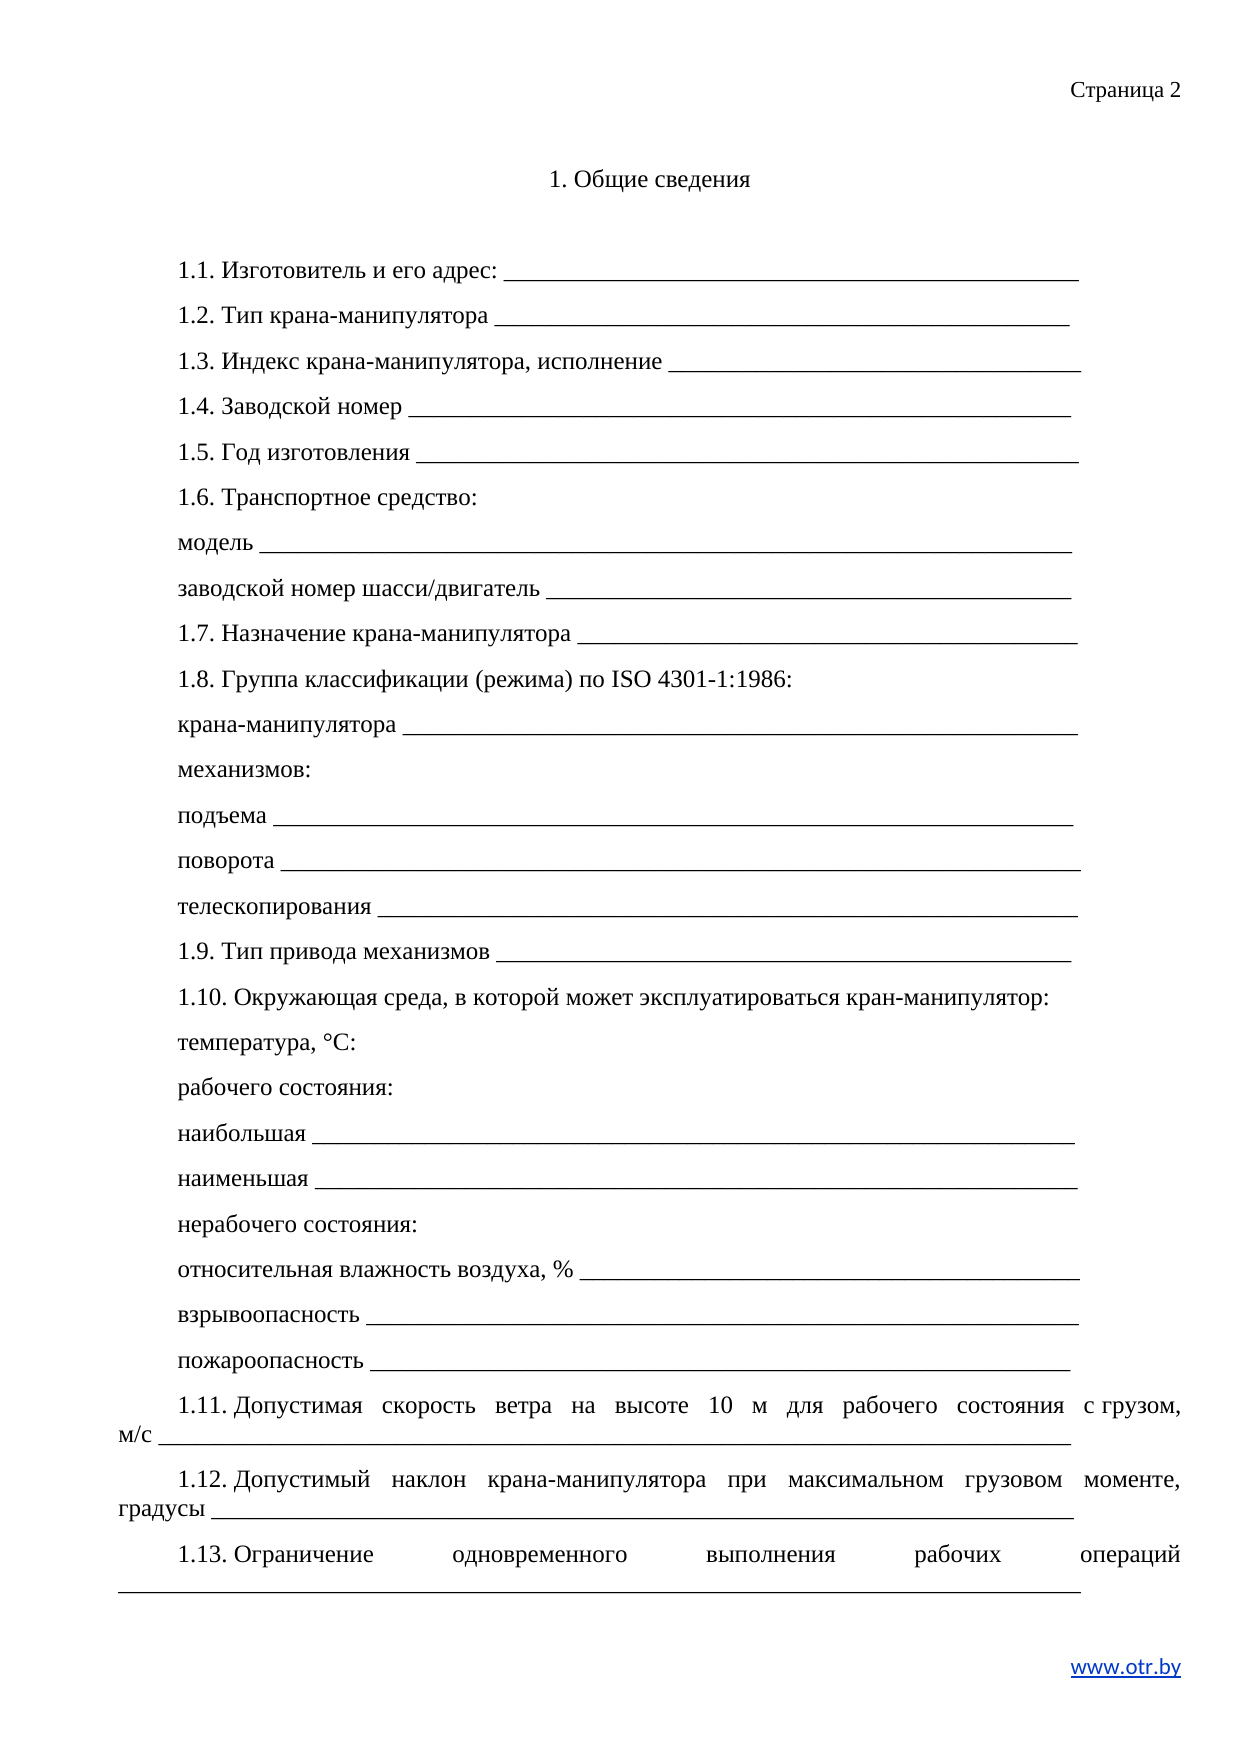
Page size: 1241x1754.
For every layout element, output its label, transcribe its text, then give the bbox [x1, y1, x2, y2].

text 1.12. Допустимый наклон крана-манипулятора при максимальном грузовом моменте, градусы _____________________________________________________________________ [118, 1464, 1181, 1522]
text нерабочего состояния: [118, 1209, 1181, 1237]
text подъема ________________________________________________________________ [118, 800, 1181, 829]
text заводской номер шасси/двигатель __________________________________________ [118, 573, 1181, 602]
text механизмов: [118, 754, 1181, 783]
text Страница 2 [118, 76, 1181, 102]
text модель _________________________________________________________________ [118, 527, 1181, 556]
text 1. Общие сведения [118, 164, 1181, 193]
text 1.6. Транспортное средство: [118, 482, 1181, 511]
text крана-манипулятора ______________________________________________________ [118, 709, 1181, 738]
text 1.10. Окружающая среда, в которой может эксплуатироваться кран-манипулятор: [118, 982, 1181, 1010]
text наибольшая _____________________________________________________________ [118, 1118, 1181, 1147]
text рабочего состояния: [118, 1072, 1181, 1101]
text 1.9. Тип привода механизмов ______________________________________________ [118, 936, 1181, 965]
text относительная влажность воздуха, % ________________________________________ [118, 1254, 1181, 1283]
text 1.11. Допустимая скорость ветра на высоте 10 м для рабочего состояния с грузом, м/с _________________________________________________________________________ [118, 1390, 1181, 1448]
text телескопирования ________________________________________________________ [118, 891, 1181, 919]
text 1.13. Ограничение одновременного выполнения рабочих операций _____________________________________________________________________________ [118, 1539, 1181, 1596]
text пожароопасность ________________________________________________________ [118, 1345, 1181, 1374]
text 1.7. Назначение крана-манипулятора ________________________________________ [118, 618, 1181, 647]
text 1.2. Тип крана-манипулятора ______________________________________________ [118, 300, 1181, 329]
text 1.8. Группа классификации (режима) по ISO 4301-1:1986: [118, 664, 1181, 692]
text поворота ________________________________________________________________ [118, 845, 1181, 874]
text взрывоопасность _________________________________________________________ [118, 1299, 1181, 1328]
text 1.1. Изготовитель и его адрес: ______________________________________________ [118, 255, 1181, 284]
text 1.5. Год изготовления _____________________________________________________ [118, 437, 1181, 465]
text температура, °C: [118, 1027, 1181, 1056]
text 1.4. Заводской номер _____________________________________________________ [118, 391, 1181, 420]
text наименьшая _____________________________________________________________ [118, 1163, 1181, 1192]
text 1.3. Индекс крана-манипулятора, исполнение _________________________________ [118, 346, 1181, 374]
